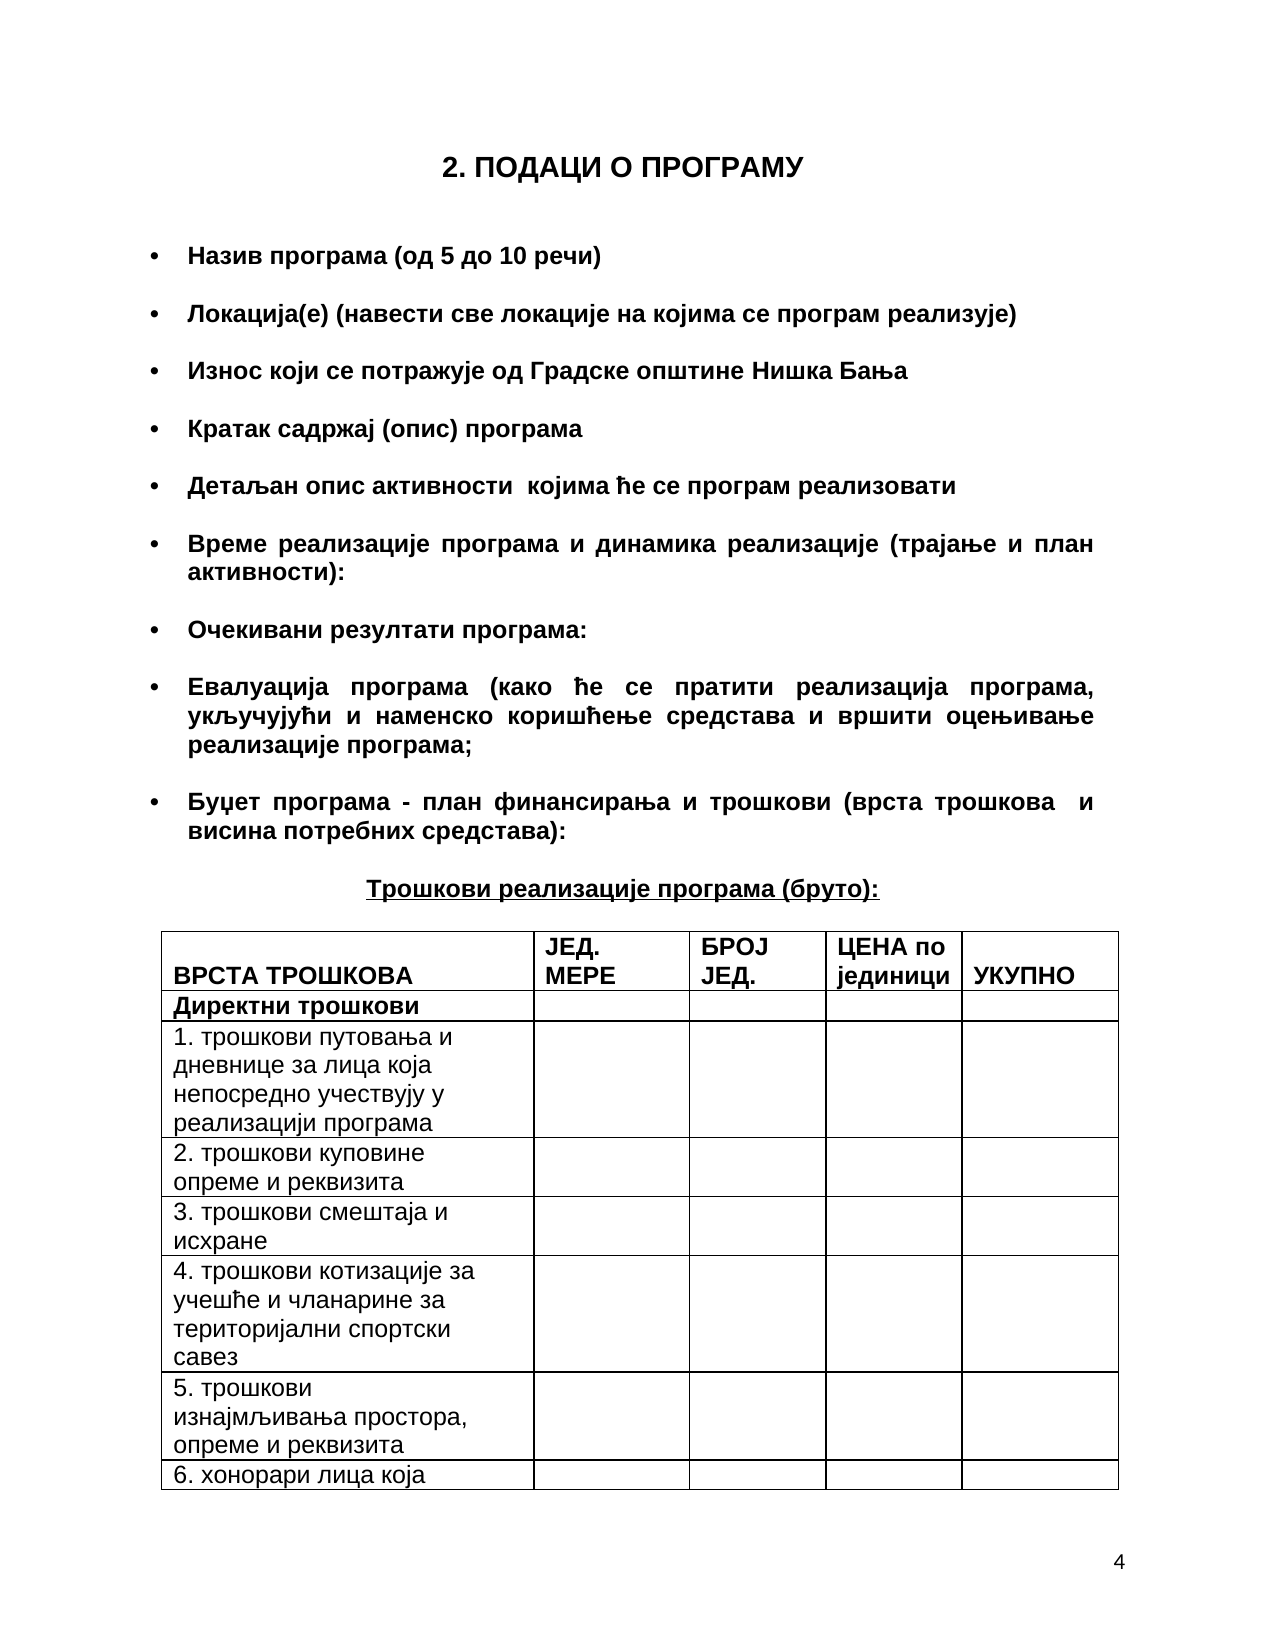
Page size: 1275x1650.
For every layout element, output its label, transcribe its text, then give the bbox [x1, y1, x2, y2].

table_cell 3. трошкови смештаја и исхране [162, 1197, 533, 1254]
table_cell 4. трошкови котизације за учешће и чланарине за територијални спортски савез [162, 1256, 533, 1371]
text Трошкови реализације програма (бруто): [150, 873, 1095, 902]
table_cell [690, 1197, 825, 1254]
table_cell [535, 1461, 689, 1489]
table_cell [827, 1138, 961, 1196]
table_header УКУПНО [963, 932, 1118, 989]
table_header БРОЈ ЈЕД. [690, 932, 825, 989]
table_cell [535, 1138, 689, 1196]
table_cell 1. трошкови путовања и дневнице за лица која непосредно учествују у реализацији програма [162, 1022, 533, 1136]
list Буџет програма - план финансирања и трошкови (врста трошкова и висина потребних средстава): [150, 787, 1095, 845]
table_cell [690, 1022, 825, 1136]
table_cell [963, 1138, 1118, 1196]
list Детаљан опис активности којима ће се програм реализовати [150, 471, 1095, 500]
table_cell 5. трошкови изнајмљивања простора, опреме и реквизита [162, 1373, 533, 1459]
table_cell [690, 1373, 825, 1459]
table_cell [827, 1256, 961, 1371]
text 2. ПОДАЦИ О ПРОГРАМУ [150, 150, 1095, 183]
table_header ВРСТА ТРОШКОВА [162, 932, 533, 989]
table_cell [690, 1138, 825, 1196]
table_cell [535, 991, 689, 1020]
table_cell [963, 1373, 1118, 1459]
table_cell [162, 1461, 533, 1489]
table_cell [827, 991, 961, 1020]
list Очекивани резултати програма: [150, 615, 1095, 643]
list Кратак садржај (опис) програма [150, 413, 1095, 442]
table_cell [535, 1373, 689, 1459]
table_cell [690, 1256, 825, 1371]
table_cell [690, 1461, 825, 1489]
table_cell [827, 1197, 961, 1254]
table_cell 2. трошкови куповине опреме и реквизита [162, 1138, 533, 1196]
table_cell Директни трошкови [162, 991, 533, 1020]
table_cell [827, 1373, 961, 1459]
table_cell [535, 1197, 689, 1254]
table_cell [535, 1022, 689, 1136]
list Износ који се потражује од Градске општине Нишка Бања [150, 356, 1095, 385]
table_header ЦЕНА по јединици [827, 932, 961, 989]
table_cell [963, 1256, 1118, 1371]
table_cell [963, 991, 1118, 1020]
table_cell [827, 1461, 961, 1489]
table_header ЈЕД. МЕРЕ [535, 932, 689, 989]
list Локација(е) (навести све локације на којима се програм реализује) [150, 298, 1095, 327]
table_cell [963, 1197, 1118, 1254]
list Назив програма (од 5 до 10 речи) [150, 241, 1095, 270]
list Време реализације програма и динамика реализације (трајање и план активности): [150, 528, 1095, 586]
table_cell [827, 1022, 961, 1136]
table_cell [535, 1256, 689, 1371]
table_cell [963, 1461, 1118, 1489]
table_cell [963, 1022, 1118, 1136]
list Евалуација програма (како ће се пратити реализација програма, укључујући и наменско коришћење средстава и вршити оцењивање реализације програма; [150, 672, 1095, 758]
table_cell [690, 991, 825, 1020]
